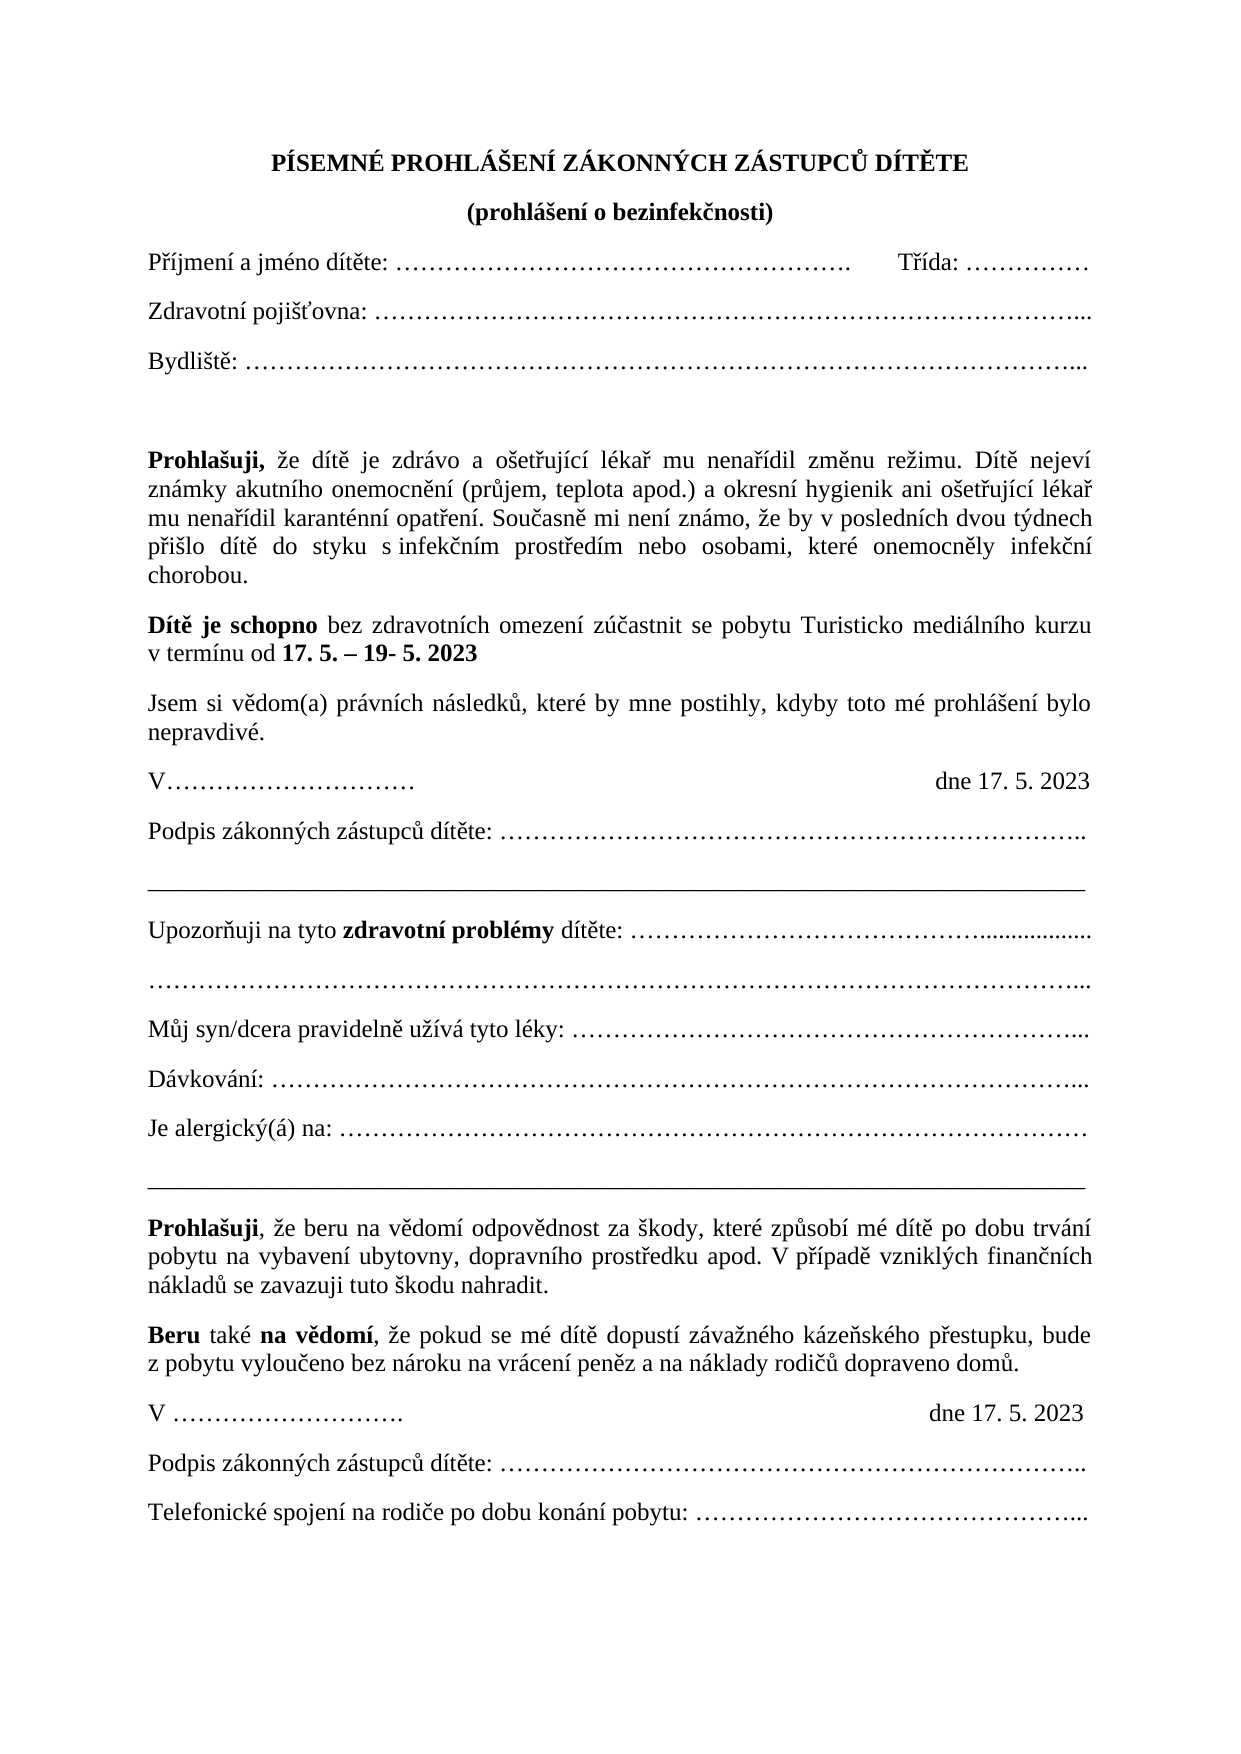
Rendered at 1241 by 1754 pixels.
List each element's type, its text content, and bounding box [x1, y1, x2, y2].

text ___________________________________________________________________________ [148, 1163, 1093, 1192]
text Prohlašuji, že beru na vědomí odpovědnost za škody, které způsobí mé dítě po dobu trvání pobytu na vybavení ubytovny, dopravního prostředku apod. V případě vzniklých finančních nákladů se zavazuji tuto škodu nahradit. [148, 1213, 1093, 1299]
text V………………………… dne 17. 5. 2023 [148, 766, 1093, 795]
text Prohlašuji, že dítě je zdrávo a ošetřující lékař mu nenařídil změnu režimu. Dítě nejeví známky akutního onemocnění (průjem, teplota apod.) a okresní hygienik ani ošetřující lékař mu nenařídil karanténní opatření. Současně mi není známo, že by v posledních dvou týdnech přišlo dítě do styku s infekčním prostředím nebo osobami, které onemocněly infekční chorobou. [148, 445, 1093, 589]
text Telefonické spojení na rodiče po dobu konání pobytu: ………………………………………... [148, 1497, 1093, 1526]
text Příjmení a jméno dítěte: ………………………………………………. Třída: …………… [148, 247, 1093, 276]
text Jsem si vědom(a) právních následků, které by mne postihly, kdyby toto mé prohlášení bylo nepravdivé. [148, 688, 1093, 746]
text Zdravotní pojišťovna: …………………………………………………………………………... [148, 296, 1093, 325]
text PÍSEMNÉ PROHLÁŠENÍ ZÁKONNÝCH ZÁSTUPCŮ DÍTĚTE [148, 148, 1093, 176]
text Bydliště: ………………………………………………………………………………………... [148, 346, 1093, 375]
text Podpis zákonných zástupců dítěte: …………………………………………………………….. [148, 816, 1093, 845]
text ___________________________________________________________________________ [148, 866, 1093, 894]
text …………………………………………………………………………………………………... [148, 965, 1093, 993]
text Beru také na vědomí, že pokud se mé dítě dopustí závažného kázeňského přestupku, bude z pobytu vyloučeno bez nároku na vrácení peněz a na náklady rodičů dopraveno domů. [148, 1320, 1093, 1377]
text Dávkování: ……………………………………………………………………………………... [148, 1064, 1093, 1093]
text Podpis zákonných zástupců dítěte: …………………………………………………………….. [148, 1448, 1093, 1476]
text V ………………………. dne 17. 5. 2023 [148, 1398, 1093, 1427]
text Je alergický(á) na: ……………………………………………………………………………… [148, 1113, 1093, 1142]
text Dítě je schopno bez zdravotních omezení zúčastnit se pobytu Turisticko mediálního kurzu v termínu od 17. 5. – 19- 5. 2023 [148, 610, 1093, 667]
text Upozorňuji na tyto zdravotní problémy dítěte: …………………………………….................. [148, 915, 1093, 944]
text Můj syn/dcera pravidelně užívá tyto léky: ……………………………………………………... [148, 1014, 1093, 1043]
text (prohlášení o bezinfekčnosti) [148, 197, 1093, 226]
